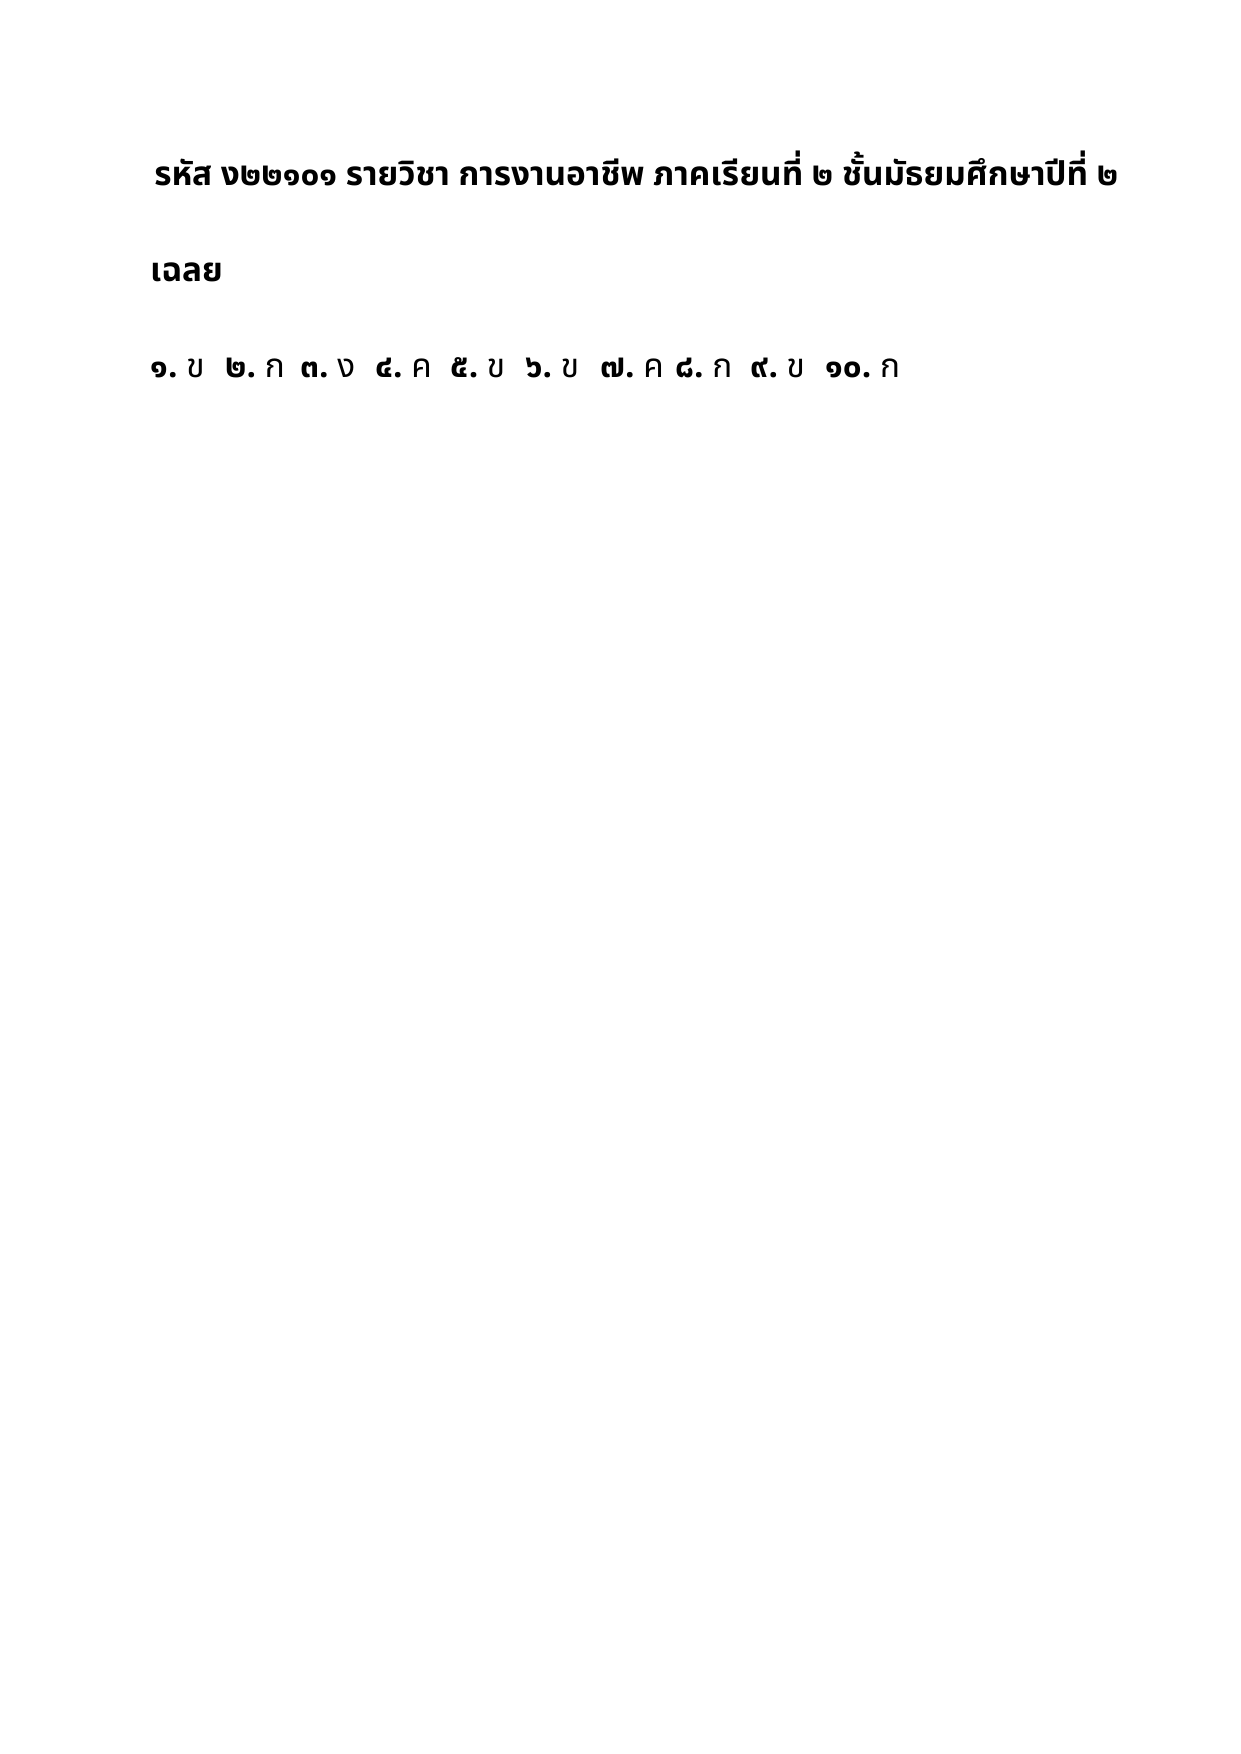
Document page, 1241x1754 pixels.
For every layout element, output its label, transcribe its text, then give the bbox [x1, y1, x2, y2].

text ๑. ข ๒. ก ๓. ง ๔. ค ๕. ข ๖. ข ๗. ค ๘. ก ๙. ข ๑๐. ก [150, 342, 1122, 392]
text เฉลย [150, 246, 1122, 296]
text รหัส ง๒๒๑๐๑ รายวิชา การงานอาชีพ ภาคเรียนที่ ๒ ชั้นมัธยมศึกษาปีที่ ๒ [150, 150, 1122, 200]
